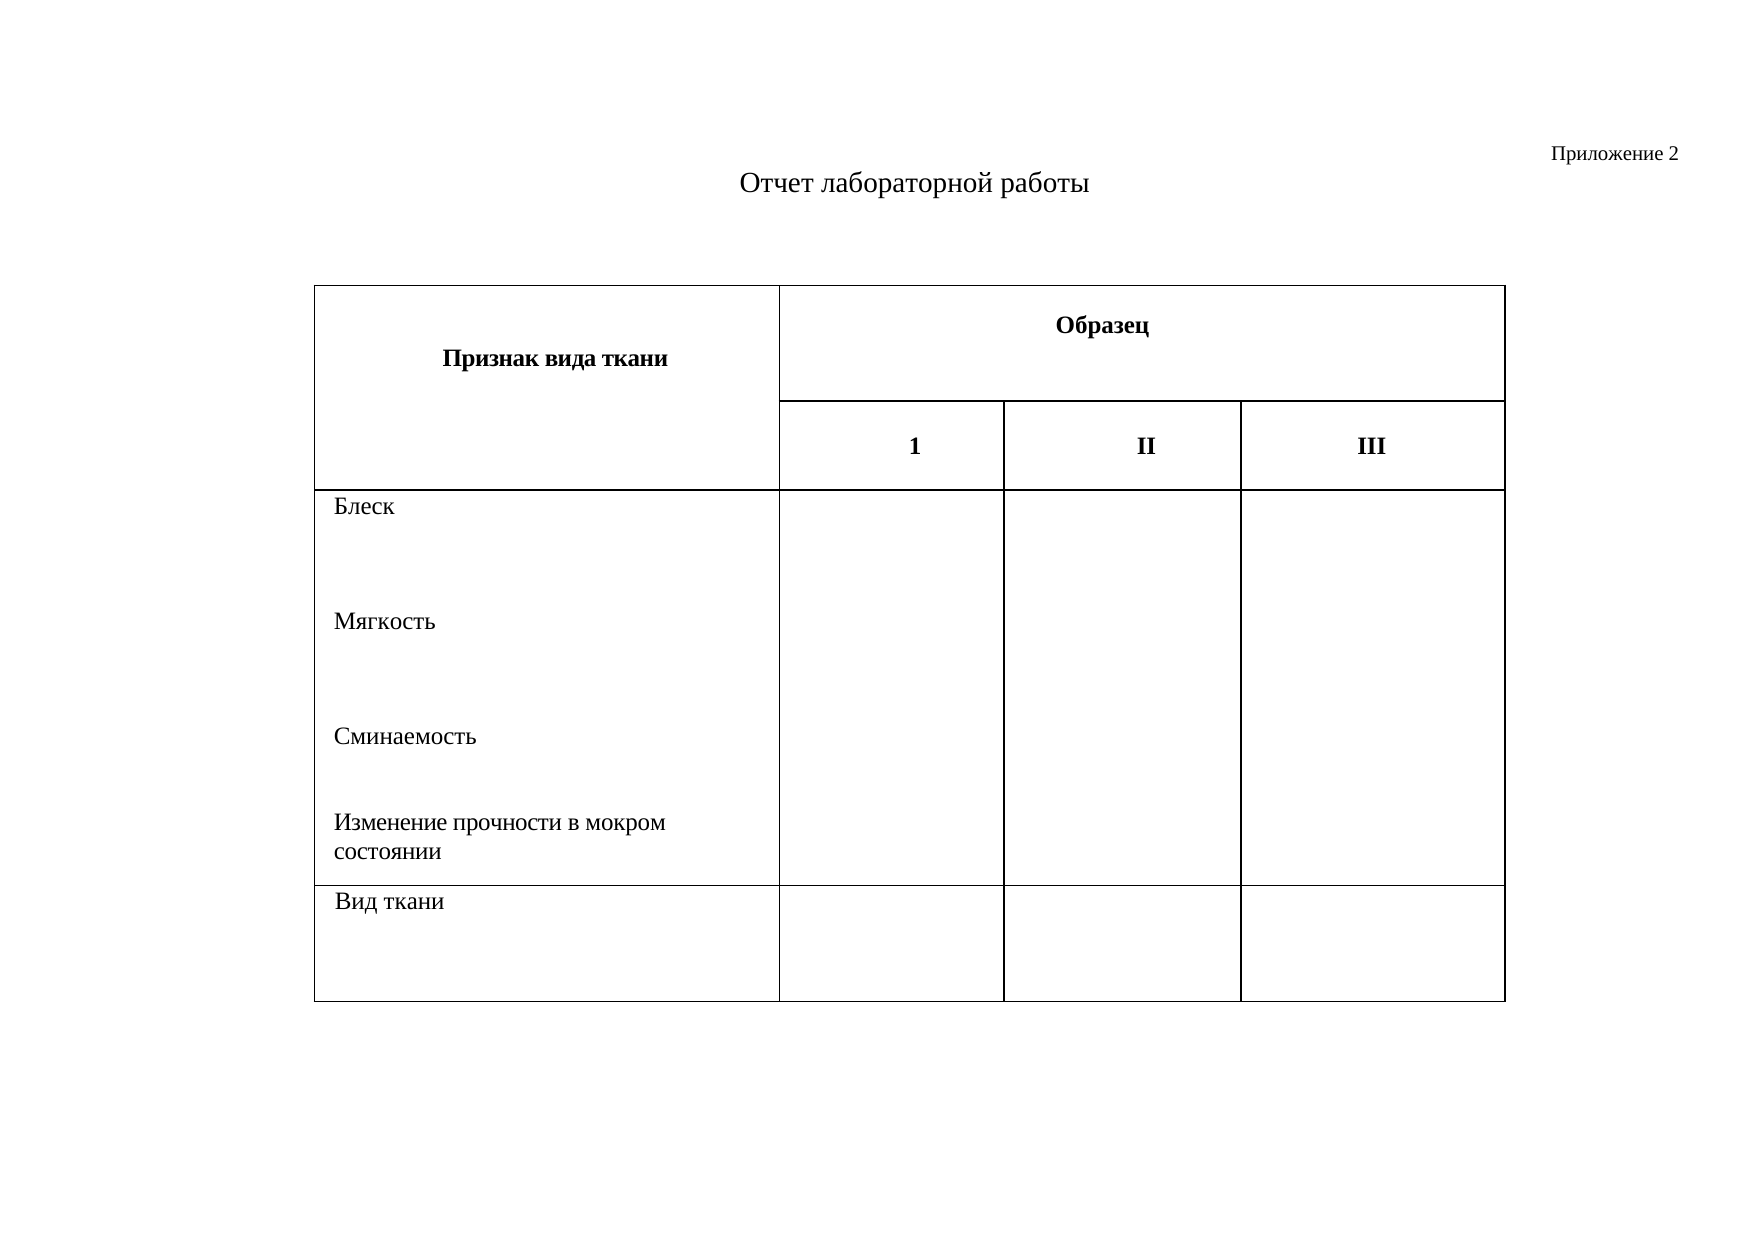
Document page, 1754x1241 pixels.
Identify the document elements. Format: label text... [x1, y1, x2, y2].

table_cell [1242, 491, 1504, 885]
table_cell [780, 886, 1003, 1001]
table_header Признак вида ткани [315, 286, 779, 489]
table_cell Блеск Мягкость Сминаемость Изменение прочности в мокром состоянии [315, 491, 779, 885]
table_cell [1242, 886, 1504, 1001]
table_cell III [1242, 402, 1504, 489]
table_cell II [1005, 402, 1240, 489]
table_cell Вид ткани [315, 886, 779, 1001]
text Приложение 2 [150, 141, 1679, 165]
table_cell [1005, 886, 1240, 1001]
table_header Образец [780, 286, 1504, 400]
table_cell [1005, 491, 1240, 885]
text Отчет лабораторной работы [150, 165, 1679, 198]
table_cell 1 [780, 402, 1003, 489]
table_cell [780, 491, 1003, 885]
